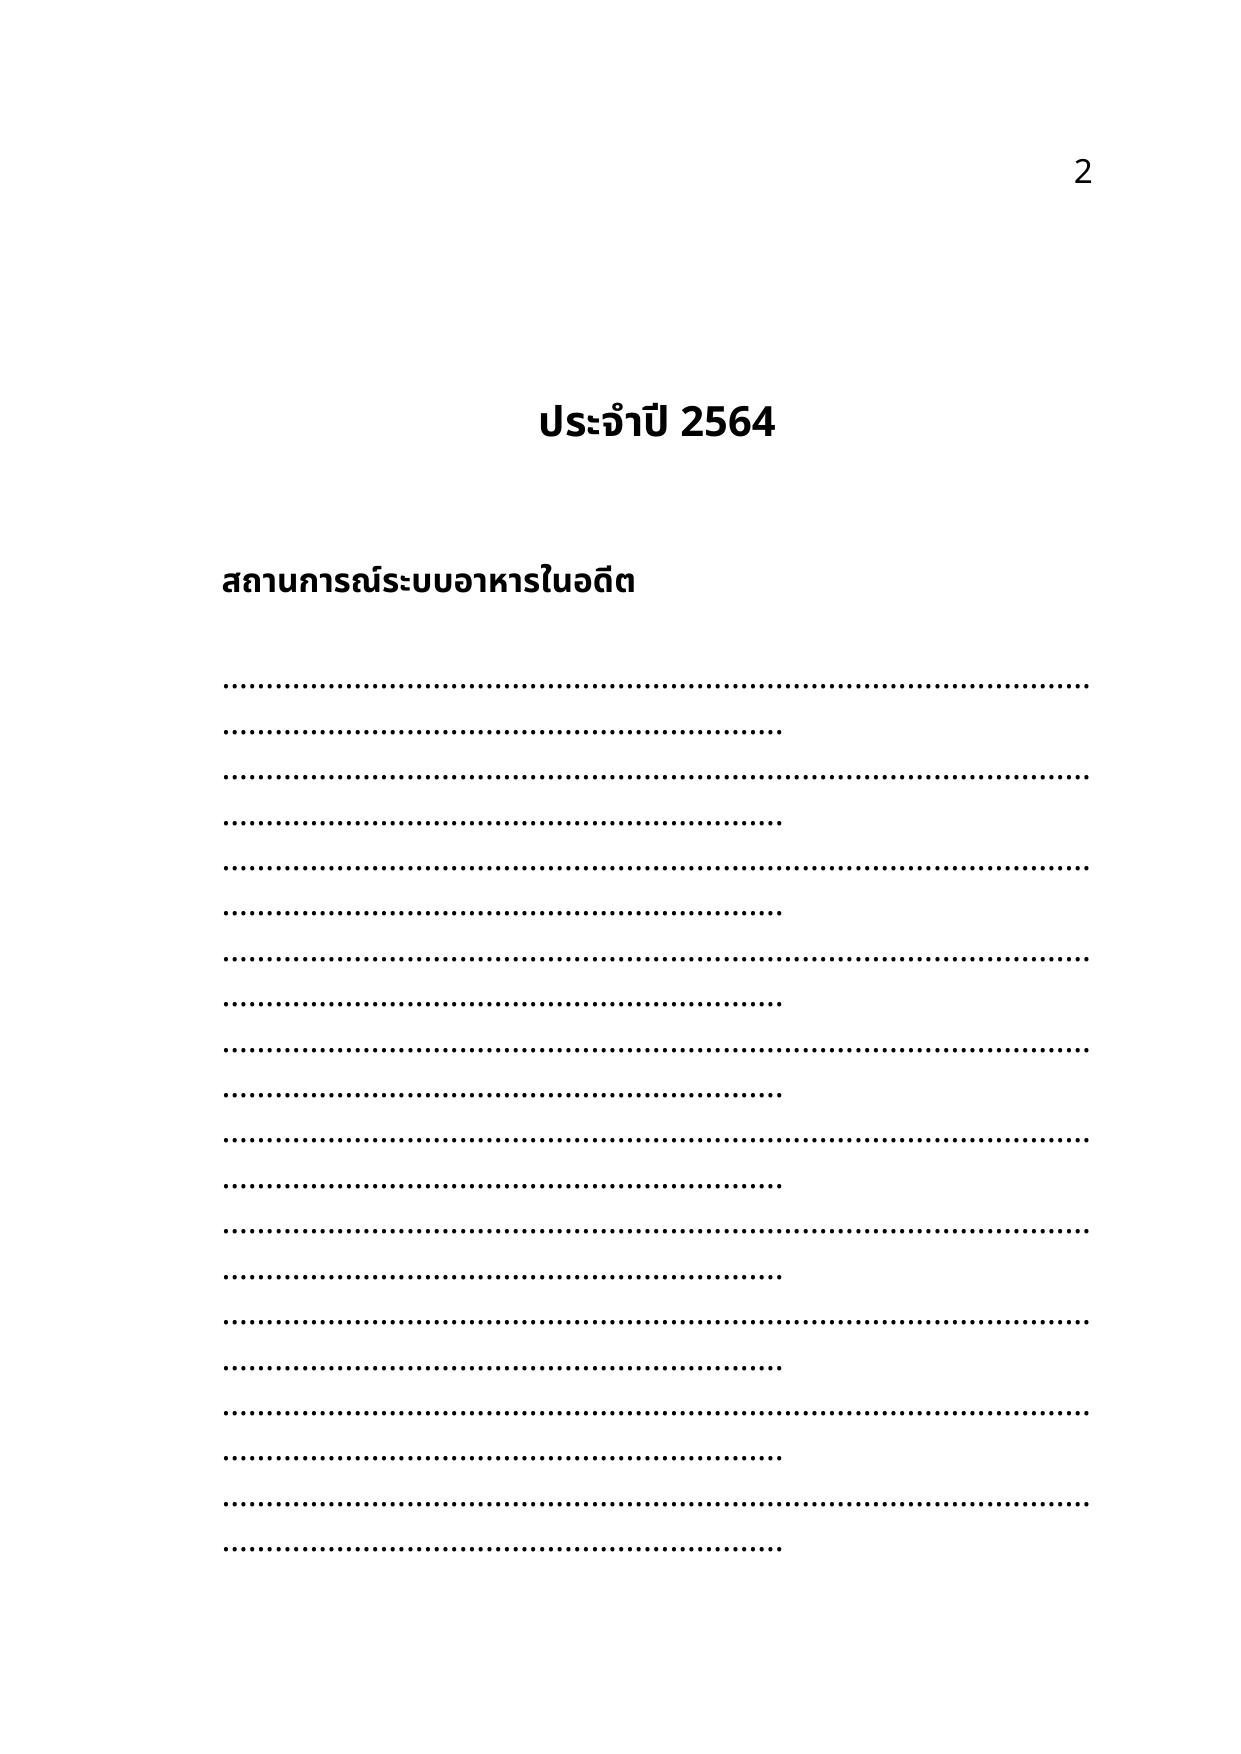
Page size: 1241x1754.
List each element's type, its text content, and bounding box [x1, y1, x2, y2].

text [221, 1289, 1092, 1380]
text ………………………………………………………………………………………………………………………………………………. [221, 1198, 1092, 1289]
text ………………………………………………………………………………………………………………………………………………. [221, 835, 1092, 926]
text ………………………………………………………………………………………………………………………………………………. [221, 1016, 1092, 1107]
text ……………………………………………………………………………………………………………………………………………….………………………………………………………………………………………………………………………………………………. [221, 653, 1092, 835]
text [221, 1380, 1092, 1471]
text ………………………………………………………………………………………………………………………………………………. [221, 926, 1092, 1016]
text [221, 1471, 1092, 1561]
text ………………………………………………………………………………………………………………………………………………. [221, 1107, 1092, 1198]
text สถานการณ์ระบบอาหารในอดีต [221, 557, 1092, 608]
text ประจำปี 2564 [221, 392, 1092, 455]
